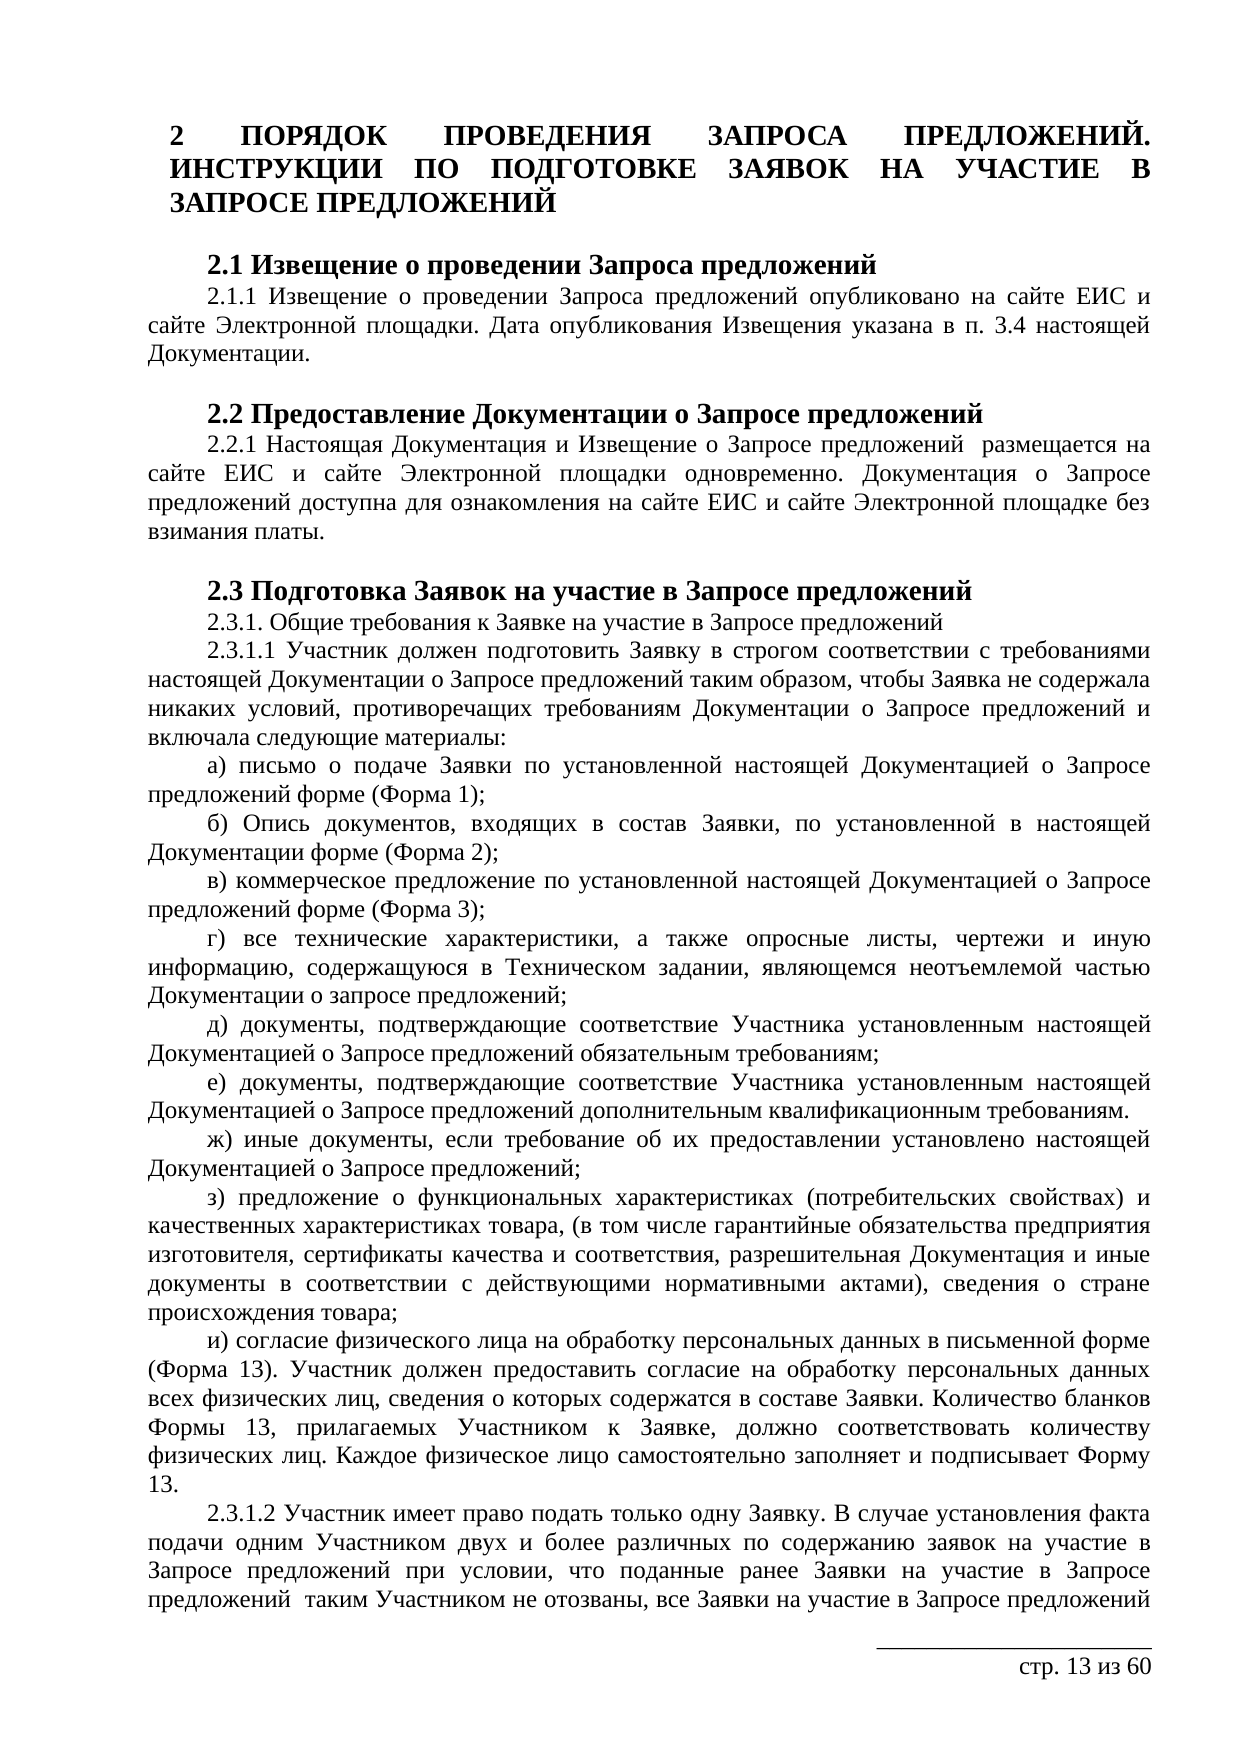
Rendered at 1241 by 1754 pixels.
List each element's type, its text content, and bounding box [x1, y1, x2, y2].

text б) Опись документов, входящих в состав Заявки, по установленной в настоящей Документации форме (Форма 2); [148, 808, 1152, 866]
text а) письмо о подаче Заявки по установленной настоящей Документацией о Запросе предложений форме (Форма 1); [148, 751, 1152, 808]
text д) документы, подтверждающие соответствие Участника установленным настоящей Документацией о Запросе предложений обязательным требованиям; [148, 1009, 1152, 1067]
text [148, 1498, 1152, 1613]
subtitle 2.3 Подготовка Заявок на участие в Запросе предложений [207, 573, 1152, 607]
text 2.3.1. Общие требования к Заявке на участие в Запросе предложений [148, 607, 1152, 636]
text 2.3.1.1 Участник должен подготовить Заявку в строгом соответствии с требованиями настоящей Документации о Запросе предложений таким образом, чтобы Заявка не содержала никаких условий, противоречащих требованиям Документации о Запросе предложений и включала следующие материалы: [148, 636, 1152, 751]
text г) все технические характеристики, а также опросные листы, чертежи и иную информацию, содержащуюся в Техническом задании, являющемся неотъемлемой частью Документации о запросе предложений; [148, 923, 1152, 1009]
text 2.1.1 Извещение о проведении Запроса предложений опубликовано на сайте ЕИС и сайте Электронной площадки. Дата опубликования Извещения указана в п. 3.4 настоящей Документации. [148, 281, 1152, 367]
text ж) иные документы, если требование об их предоставлении установлено настоящей Документацией о Запросе предложений; [148, 1124, 1152, 1182]
text в) коммерческое предложение по установленной настоящей Документацией о Запросе предложений форме (Форма 3); [148, 866, 1152, 923]
subtitle 2.2 Предоставление Документации о Запросе предложений [207, 396, 1152, 429]
subtitle 2.1 Извещение о проведении Запроса предложений [207, 247, 1152, 281]
text 2.2.1 Настоящая Документация и Извещение о Запросе предложений размещается на сайте ЕИС и сайте Электронной площадки одновременно. Документация о Запросе предложений доступна для ознакомления на сайте ЕИС и сайте Электронной площадке без взимания платы. [148, 429, 1152, 544]
text з) предложение о функциональных характеристиках (потребительских свойствах) и качественных характеристиках товара, (в том числе гарантийные обязательства предприятия изготовителя, сертификаты качества и соответствия, разрешительная Документация и иные документы в соответствии с действующими нормативными актами), сведения о стране происхождения товара; [148, 1182, 1152, 1326]
text и) согласие физического лица на обработку персональных данных в письменной форме (Форма 13). Участник должен предоставить согласие на обработку персональных данных всех физических лиц, сведения о которых содержатся в составе Заявки. Количество бланков Формы 13, прилагаемых Участником к Заявке, должно соответствовать количеству физических лиц. Каждое физическое лицо самостоятельно заполняет и подписывает Форму 13. [148, 1326, 1152, 1498]
text 2 Порядок проведения запроса предложений. Инструкции по подготовке заявок на участие в запросе предложений [169, 118, 1152, 219]
text е) документы, подтверждающие соответствие Участника установленным настоящей Документацией о Запросе предложений дополнительным квалификационным требованиям. [148, 1067, 1152, 1124]
